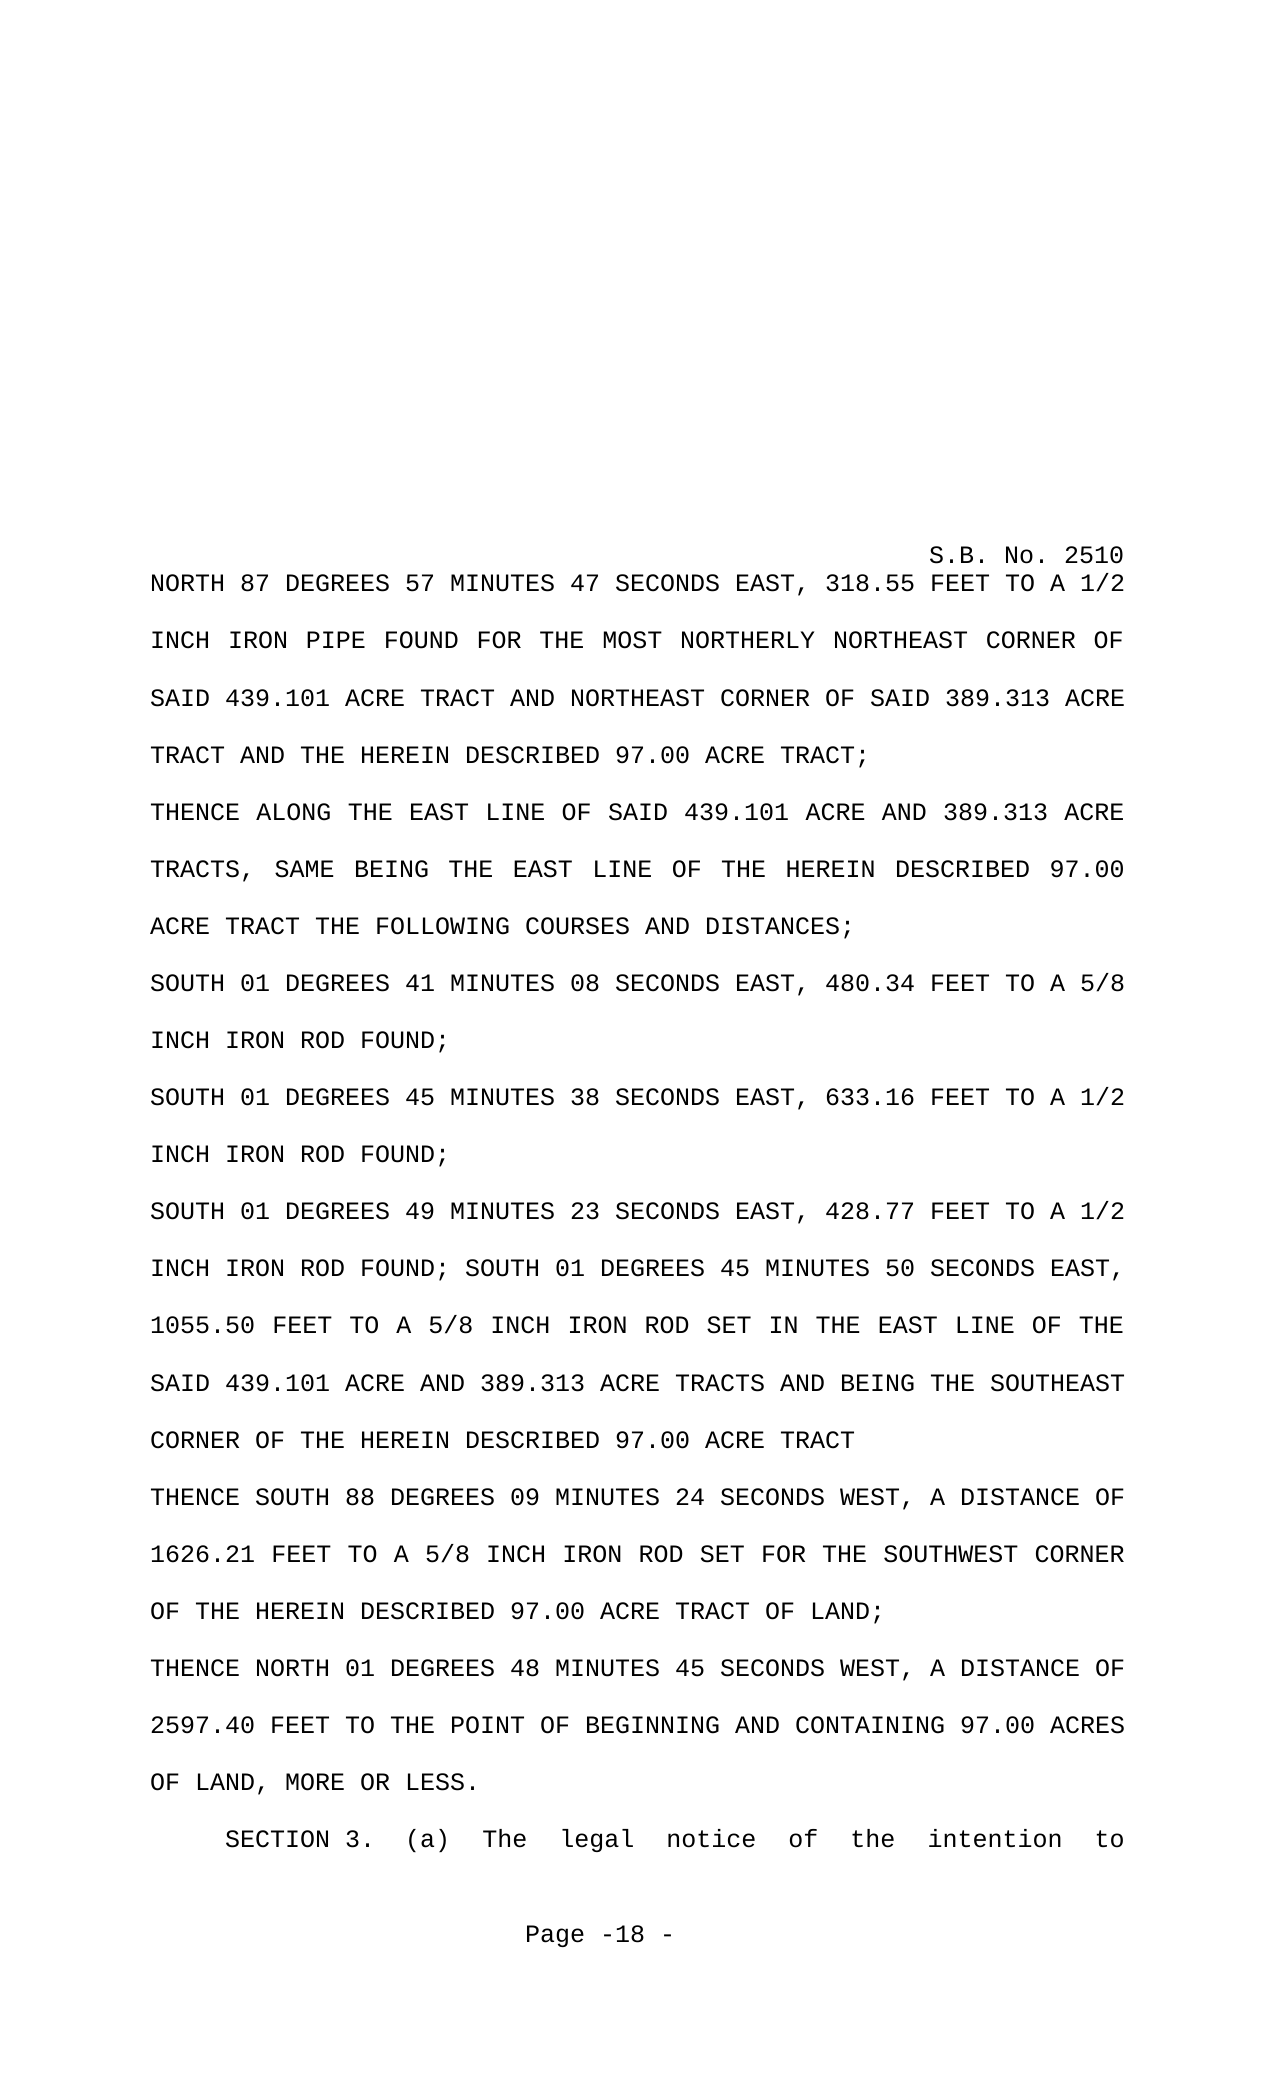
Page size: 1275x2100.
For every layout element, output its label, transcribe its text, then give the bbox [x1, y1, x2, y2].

text NORTH 87 DEGREES 57 MINUTES 47 SECONDS EAST, 318.55 FEET TO A 1/2 INCH IRON PIPE FOUND FOR THE MOST NORTHERLY NORTHEAST CORNER OF SAID 439.101 ACRE TRACT AND NORTHEAST CORNER OF SAID 389.313 ACRE TRACT AND THE HEREIN DESCRIBED 97.00 ACRE TRACT; [150, 571, 1125, 771]
text THENCE NORTH 01 DEGREES 48 MINUTES 45 SECONDS WEST, A DISTANCE OF 2597.40 FEET TO THE POINT OF BEGINNING AND CONTAINING 97.00 ACRES OF LAND, MORE OR LESS. [150, 1655, 1125, 1798]
text SOUTH 01 DEGREES 45 MINUTES 38 SECONDS EAST, 633.16 FEET TO A 1/2 INCH IRON ROD FOUND; [150, 1084, 1125, 1170]
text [150, 1827, 1125, 1855]
text THENCE ALONG THE EAST LINE OF SAID 439.101 ACRE AND 389.313 ACRE TRACTS, SAME BEING THE EAST LINE OF THE HEREIN DESCRIBED 97.00 ACRE TRACT THE FOLLOWING COURSES AND DISTANCES; [150, 799, 1125, 942]
text SOUTH 01 DEGREES 49 MINUTES 23 SECONDS EAST, 428.77 FEET TO A 1/2 INCH IRON ROD FOUND; SOUTH 01 DEGREES 45 MINUTES 50 SECONDS EAST, 1055.50 FEET TO A 5/8 INCH IRON ROD SET IN THE EAST LINE OF THE SAID 439.101 ACRE AND 389.313 ACRE TRACTS AND BEING THE SOUTHEAST CORNER OF THE HEREIN DESCRIBED 97.00 ACRE TRACT [150, 1199, 1125, 1456]
text THENCE SOUTH 88 DEGREES 09 MINUTES 24 SECONDS WEST, A DISTANCE OF 1626.21 FEET TO A 5/8 INCH IRON ROD SET FOR THE SOUTHWEST CORNER OF THE HEREIN DESCRIBED 97.00 ACRE TRACT OF LAND; [150, 1484, 1125, 1627]
text SOUTH 01 DEGREES 41 MINUTES 08 SECONDS EAST, 480.34 FEET TO A 5/8 INCH IRON ROD FOUND; [150, 970, 1125, 1056]
